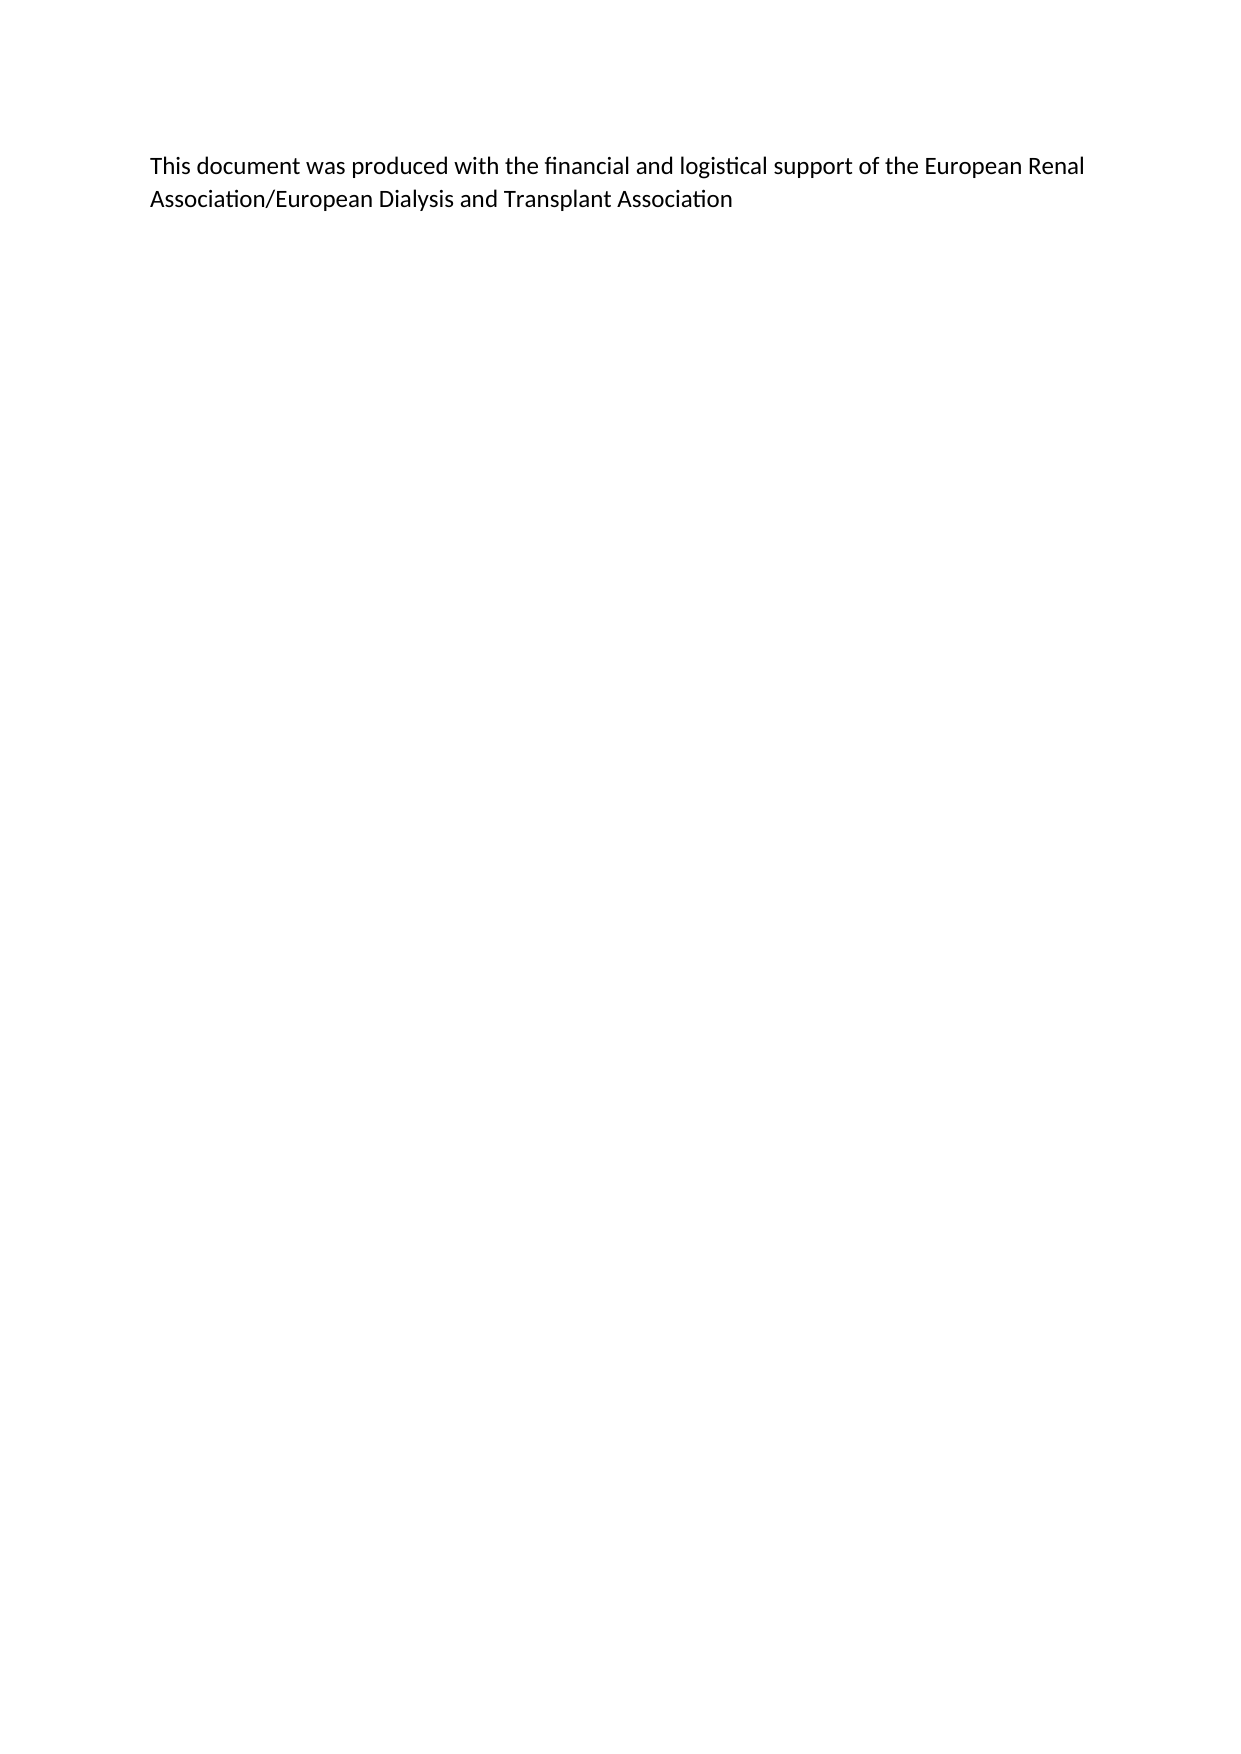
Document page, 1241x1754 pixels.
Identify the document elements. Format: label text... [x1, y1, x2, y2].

text This document was produced with the financial and logistical support of the European Renal Association/European Dialysis and Transplant Association [150, 150, 1090, 213]
